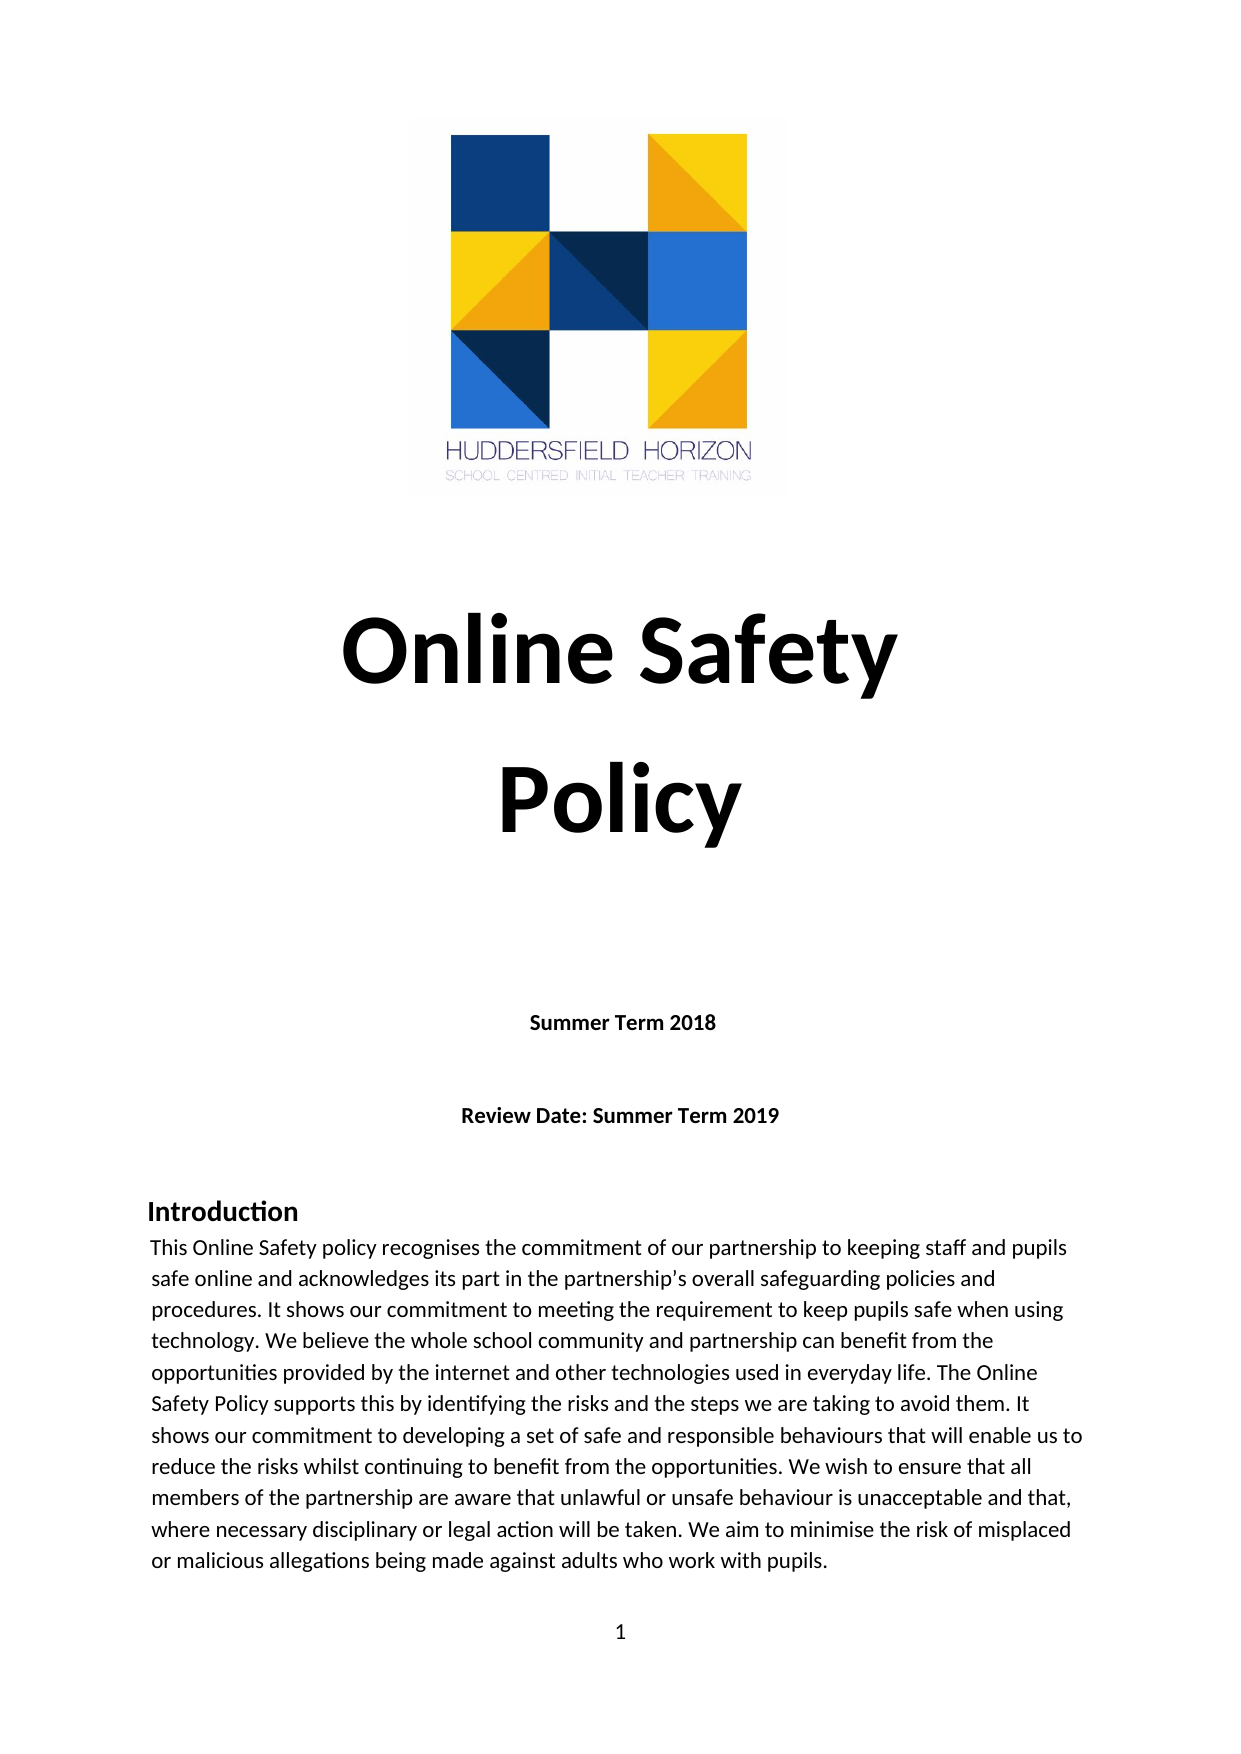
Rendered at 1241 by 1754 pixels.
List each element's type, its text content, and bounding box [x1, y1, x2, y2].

text Review Date: Summer Term 2019 [148, 1101, 1092, 1129]
picture [408, 117, 788, 496]
text Summer Term 2018 [148, 1008, 1092, 1036]
text This Online Safety policy recognises the commitment of our partnership to keeping staff and pupils safe online and acknowledges its part in the partnership’s overall safeguarding policies and procedures. It shows our commitment to meeting the requirement to keep pupils safe when using technology. We believe the whole school community and partnership can benefit from the opportunities provided by the internet and other technologies used in everyday life. The Online Safety Policy supports this by identifying the risks and the steps we are taking to avoid them. It shows our commitment to developing a set of safe and responsible behaviours that will enable us to reduce the risks whilst continuing to benefit from the opportunities. We wish to ensure that all members of the partnership are aware that unlawful or unsafe behaviour is unacceptable and that, where necessary disciplinary or legal action will be taken. We aim to minimise the risk of misplaced or malicious allegations being made against adults who work with pupils. [150, 1233, 1091, 1574]
text Policy [148, 736, 1092, 858]
subtitle Introduction [147, 1193, 1104, 1229]
text Online Safety [148, 586, 1092, 708]
